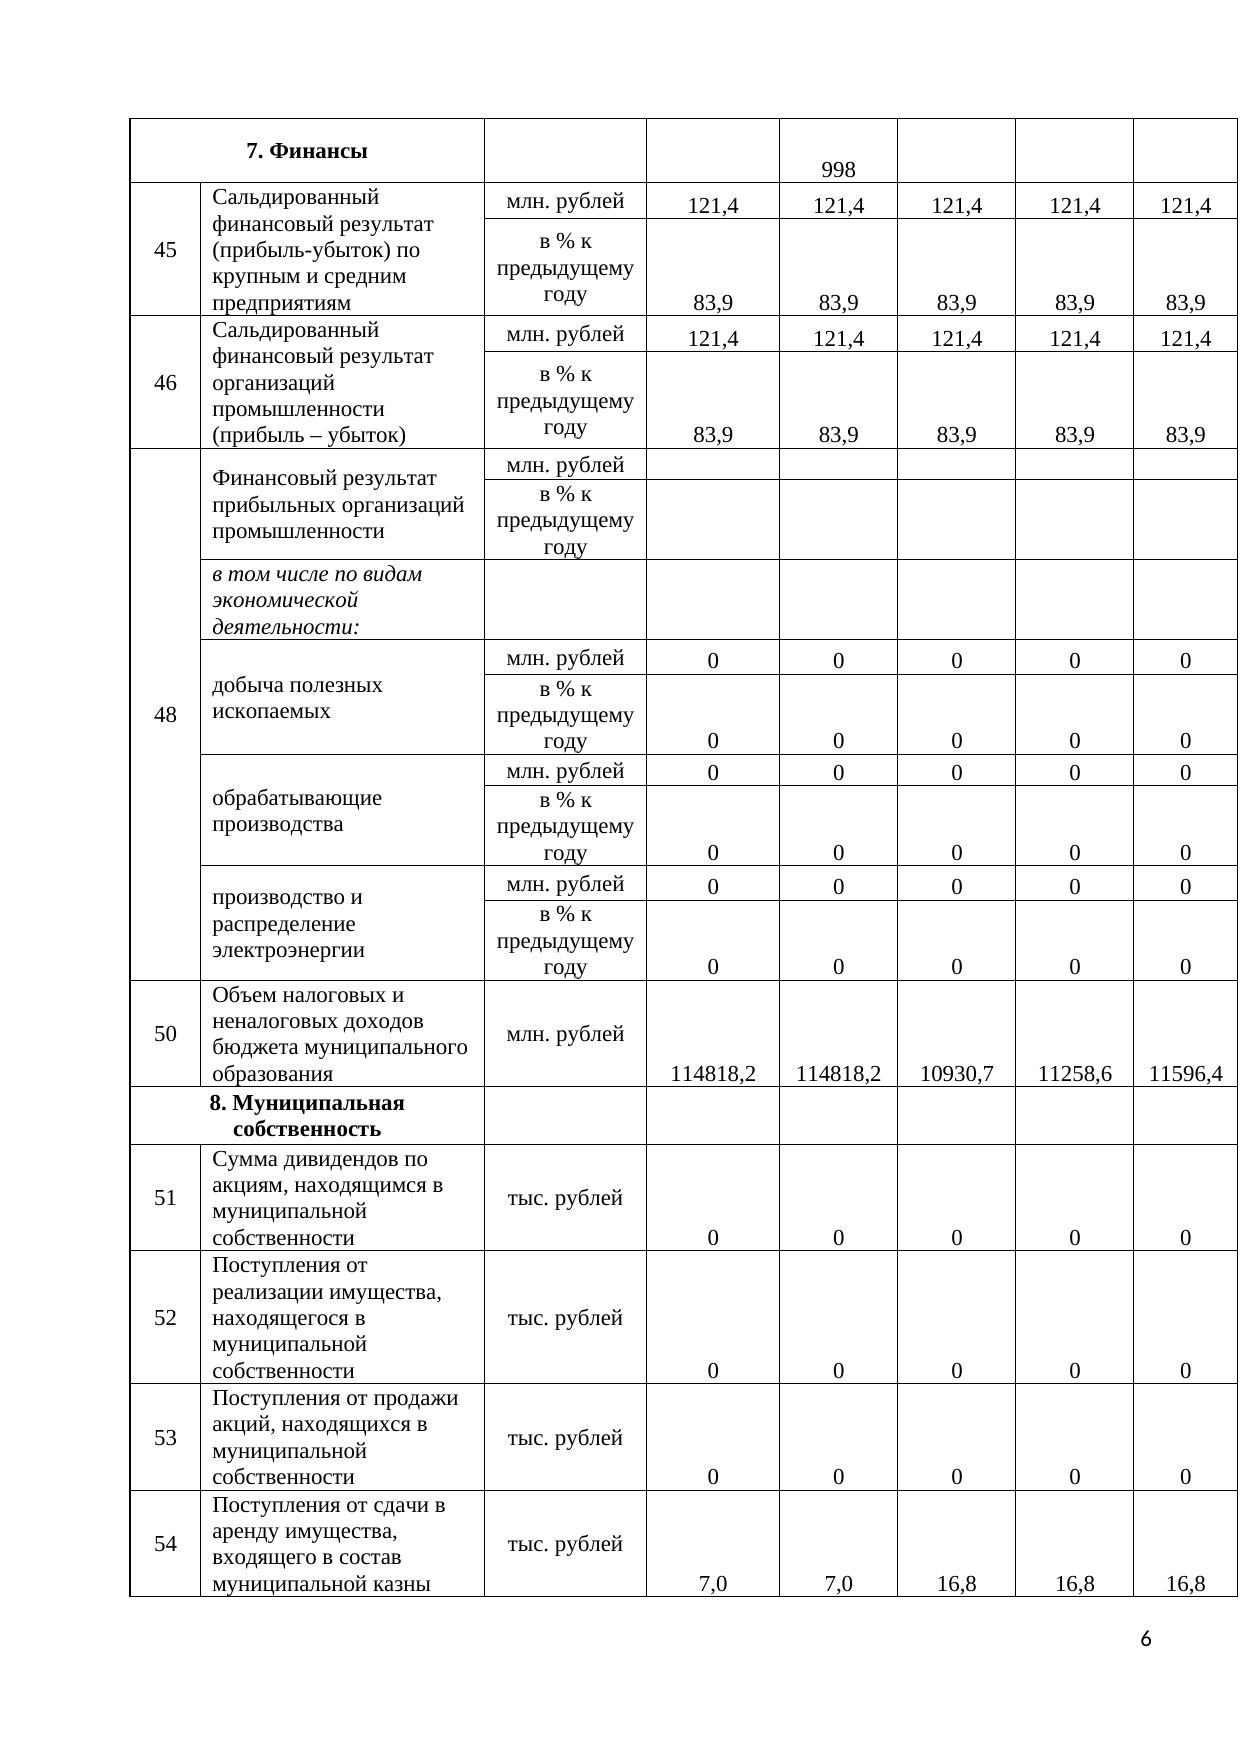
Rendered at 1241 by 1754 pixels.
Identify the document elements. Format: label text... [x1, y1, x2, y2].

table_cell 45 [131, 183, 200, 315]
table_cell 0 [647, 1251, 779, 1383]
table_cell 121,4 [898, 316, 1015, 351]
table_cell [780, 560, 897, 639]
table_cell 0 [898, 786, 1015, 865]
table_cell в % к предыдущему году [485, 352, 646, 448]
table_cell 0 [647, 675, 779, 754]
table_cell 7. Финансы [131, 119, 484, 182]
table_cell [898, 449, 1015, 479]
table_cell [780, 1087, 897, 1144]
table_cell 121,4 [1134, 316, 1237, 351]
table_cell в том числе по видам экономической деятельности: [201, 560, 484, 639]
table_cell 83,9 [898, 219, 1015, 315]
table_cell [898, 119, 1015, 182]
table_cell млн. рублей [485, 316, 646, 351]
table_cell обрабатывающие производства [201, 755, 484, 865]
table_cell 0 [647, 786, 779, 865]
table_cell 0 [647, 755, 779, 785]
table_cell 0 [1016, 901, 1133, 979]
table_cell 121,4 [1016, 183, 1133, 218]
table_cell 0 [647, 866, 779, 899]
table_cell 83,9 [647, 219, 779, 315]
table_cell в % к предыдущему году [485, 786, 646, 865]
table_cell 121,4 [780, 316, 897, 351]
table_cell 0 [1016, 755, 1133, 785]
table_cell тыс. рублей [485, 1491, 646, 1596]
table_cell млн. рублей [485, 183, 646, 218]
table_cell в % к предыдущему году [485, 480, 646, 559]
table_cell 0 [1134, 1145, 1237, 1250]
table_cell 0 [1016, 675, 1133, 754]
table_cell 83,9 [780, 219, 897, 315]
table_cell 121,4 [1134, 183, 1237, 218]
table_cell 83,9 [647, 352, 779, 448]
table_cell 121,4 [898, 183, 1015, 218]
table_cell [1134, 449, 1237, 479]
table_cell 0 [898, 1384, 1015, 1489]
table_cell производство и распределение электроэнергии [201, 866, 484, 979]
table_cell [1016, 560, 1133, 639]
table_cell [647, 449, 779, 479]
table_cell 11258,6 [1016, 981, 1133, 1086]
table_cell 0 [647, 640, 779, 674]
table_cell Сальдированный финансовый результат организаций промышленности (прибыль – убыток) [201, 316, 484, 448]
table_cell 121,4 [1016, 316, 1133, 351]
table_cell 0 [1134, 755, 1237, 785]
table_cell [485, 1087, 646, 1144]
table_cell [780, 449, 897, 479]
table_cell 0 [780, 1384, 897, 1489]
table_cell 0 [1016, 866, 1133, 899]
table_cell 0 [780, 1251, 897, 1383]
table_cell 0 [898, 675, 1015, 754]
table_cell 0 [1134, 675, 1237, 754]
table_cell 121,4 [780, 183, 897, 218]
table_cell [647, 1087, 779, 1144]
table_cell [1134, 119, 1237, 182]
table_cell 10930,7 [898, 981, 1015, 1086]
table_cell 0 [647, 1384, 779, 1489]
table_cell [1016, 119, 1133, 182]
table_cell 7,0 [780, 1491, 897, 1596]
table_cell [647, 119, 779, 182]
table_cell Поступления от реализации имущества, находящегося в муниципальной собственности [201, 1251, 484, 1383]
table_cell 16,8 [1016, 1491, 1133, 1596]
table_cell добыча полезных ископаемых [201, 640, 484, 754]
table_cell 0 [898, 640, 1015, 674]
table_cell 0 [1134, 786, 1237, 865]
table_cell Сумма дивидендов по акциям, находящимся в муниципальной собственности [201, 1145, 484, 1250]
table_cell 0 [780, 1145, 897, 1250]
table_cell 50 [131, 981, 200, 1086]
table_cell [647, 480, 779, 559]
table_cell 114818,2 [780, 981, 897, 1086]
table_cell 998 [780, 119, 897, 182]
table_cell 0 [1134, 901, 1237, 979]
table_cell 46 [131, 316, 200, 448]
table_cell [898, 560, 1015, 639]
table_cell 114818,2 [647, 981, 779, 1086]
table_cell 0 [780, 786, 897, 865]
table_cell 0 [780, 675, 897, 754]
table_cell млн. рублей [485, 449, 646, 479]
table_cell млн. рублей [485, 866, 646, 899]
table_cell Поступления от продажи акций, находящихся в муниципальной собственности [201, 1384, 484, 1489]
table_cell 0 [1016, 640, 1133, 674]
table_cell 83,9 [1134, 219, 1237, 315]
table_cell 0 [1016, 786, 1133, 865]
table_cell 83,9 [780, 352, 897, 448]
table_cell 52 [131, 1251, 200, 1383]
table_cell 121,4 [647, 183, 779, 218]
table_cell 8. Муниципальная собственность [131, 1087, 484, 1144]
table_cell 53 [131, 1384, 200, 1489]
table_cell [898, 1087, 1015, 1144]
table_cell 0 [898, 1251, 1015, 1383]
table_cell тыс. рублей [485, 1251, 646, 1383]
table_cell Финансовый результат прибыльных организаций промышленности [201, 449, 484, 559]
table_cell 0 [647, 1145, 779, 1250]
table_cell [1134, 480, 1237, 559]
table_cell 0 [898, 901, 1015, 979]
table_cell [1134, 560, 1237, 639]
table_cell 0 [780, 866, 897, 899]
table_cell [1016, 1087, 1133, 1144]
table_cell 54 [131, 1491, 200, 1596]
table_cell 16,8 [898, 1491, 1015, 1596]
table_cell 0 [1134, 640, 1237, 674]
table_cell 0 [780, 901, 897, 979]
table_cell [647, 560, 779, 639]
table_cell 0 [1134, 866, 1237, 899]
table_cell 16,8 [1134, 1491, 1237, 1596]
table_cell [1016, 449, 1133, 479]
table_cell [1016, 480, 1133, 559]
table_cell 48 [131, 449, 200, 979]
table_cell 0 [1016, 1251, 1133, 1383]
table_cell тыс. рублей [485, 1145, 646, 1250]
table_cell млн. рублей [485, 981, 646, 1086]
table_cell 0 [1134, 1251, 1237, 1383]
table_cell 11596,4 [1134, 981, 1237, 1086]
table_cell в % к предыдущему году [485, 219, 646, 315]
table_cell [1134, 1087, 1237, 1144]
table_cell 121,4 [647, 316, 779, 351]
table_cell в % к предыдущему году [485, 901, 646, 979]
table_cell в % к предыдущему году [485, 675, 646, 754]
table_cell [485, 560, 646, 639]
table_cell Сальдированный финансовый результат (прибыль-убыток) по крупным и средним предприятиям [201, 183, 484, 315]
table_cell 7,0 [647, 1491, 779, 1596]
table_cell Объем налоговых и неналоговых доходов бюджета муниципального образования [201, 981, 484, 1086]
table_cell 0 [1016, 1145, 1133, 1250]
table_cell 51 [131, 1145, 200, 1250]
table_cell млн. рублей [485, 755, 646, 785]
table_cell 0 [780, 755, 897, 785]
table_cell 83,9 [1016, 219, 1133, 315]
table_cell 0 [1016, 1384, 1133, 1489]
table_cell [898, 480, 1015, 559]
table_cell 0 [1134, 1384, 1237, 1489]
table_cell 83,9 [898, 352, 1015, 448]
table_cell тыс. рублей [485, 1384, 646, 1489]
table_cell [485, 119, 646, 182]
table_cell млн. рублей [485, 640, 646, 674]
table_cell 0 [780, 640, 897, 674]
table_cell 0 [898, 866, 1015, 899]
table_cell Поступления от сдачи в аренду имущества, входящего в состав муниципальной казны [201, 1491, 484, 1596]
table_cell 83,9 [1016, 352, 1133, 448]
table_cell 0 [898, 755, 1015, 785]
table_cell 83,9 [1134, 352, 1237, 448]
table_cell [780, 480, 897, 559]
table_cell 0 [647, 901, 779, 979]
table_cell 0 [898, 1145, 1015, 1250]
